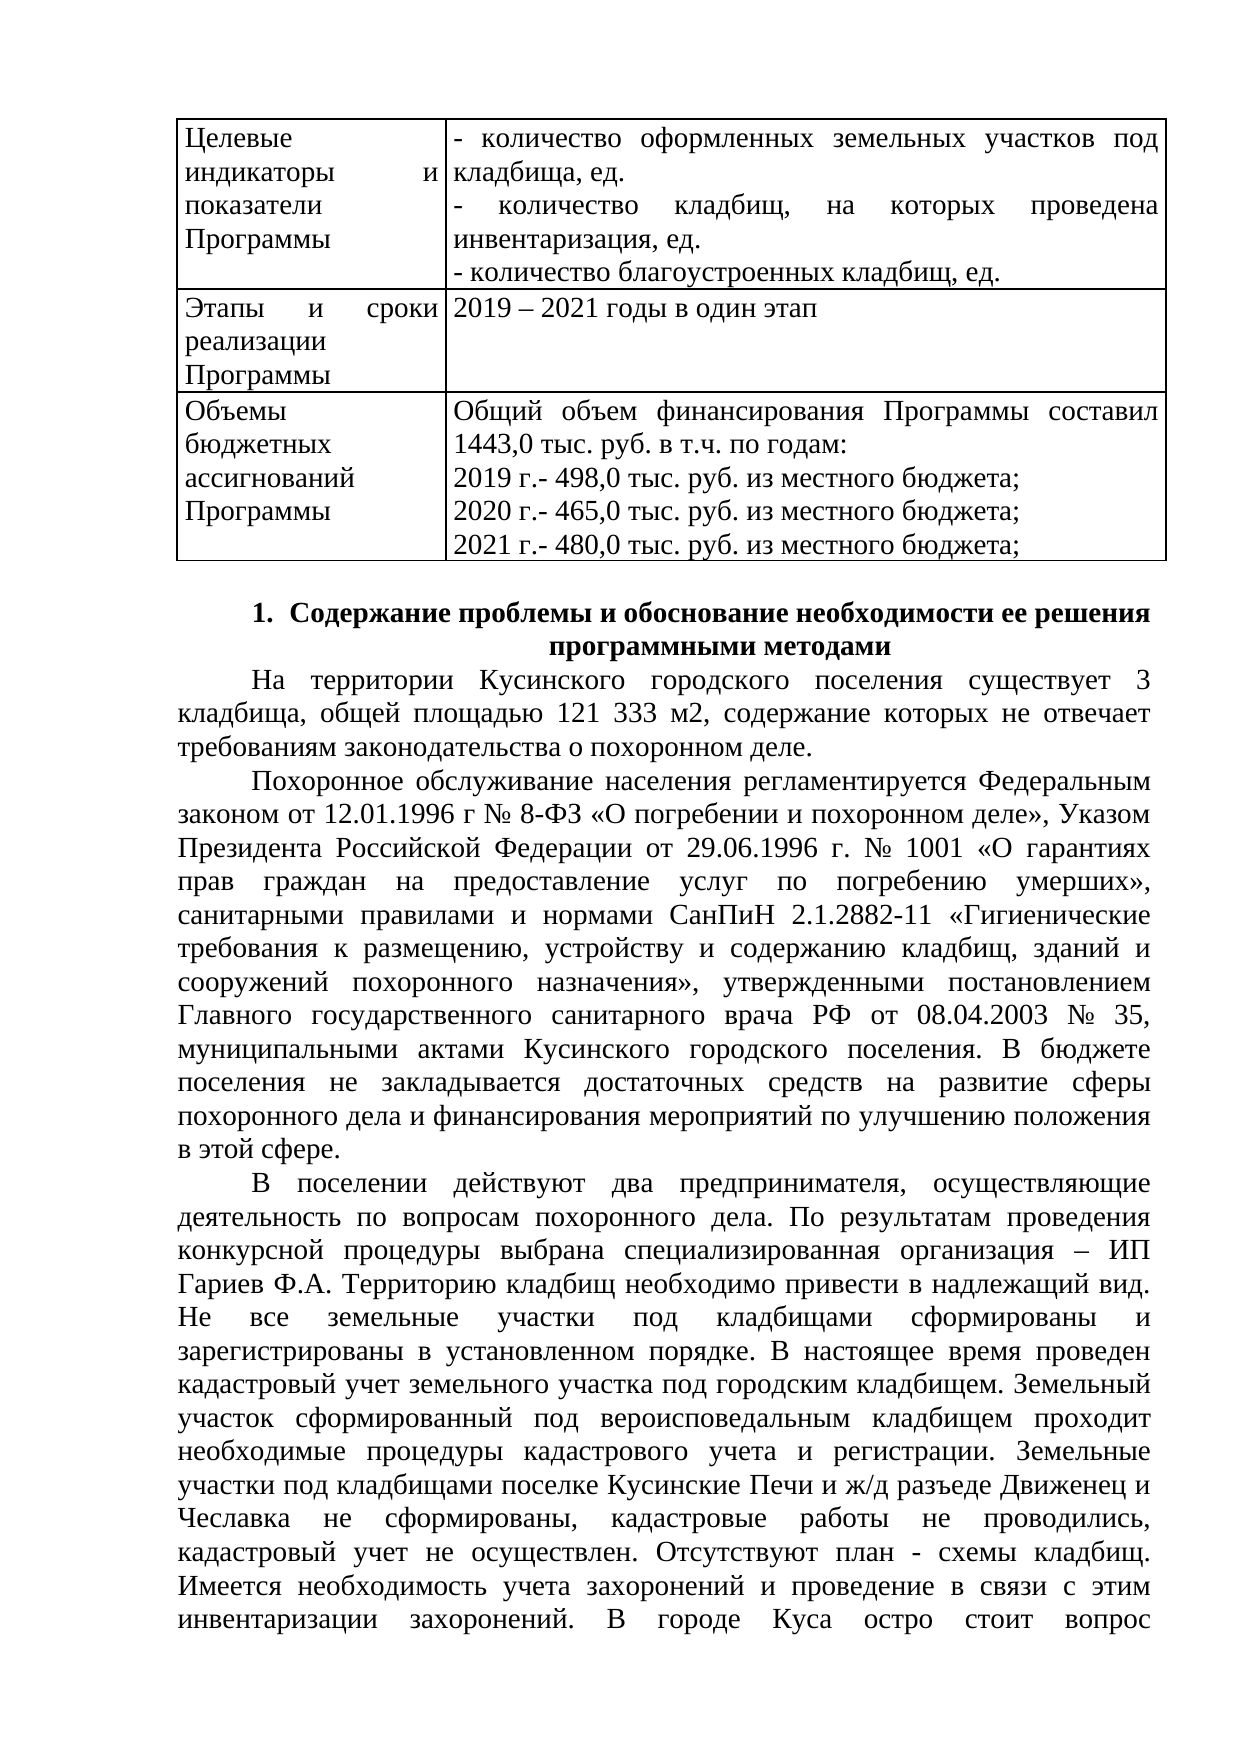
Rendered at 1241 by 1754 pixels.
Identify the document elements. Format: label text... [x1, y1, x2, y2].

text На территории Кусинского городского поселения существует 3 кладбища, общей площадью 121 333 м2, содержание которых не отвечает требованиям законодательства о похоронном деле. [177, 662, 1152, 763]
table_cell Объемы бюджетных ассигнований Программы [178, 393, 445, 560]
text Похоронное обслуживание населения регламентируется Федеральным законом от 12.01.1996 г № 8-ФЗ «О погребении и похоронном деле», Указом Президента Российской Федерации от 29.06.1996 г. № 1001 «О гарантиях прав граждан на предоставление услуг по погребению умерших», санитарными правилами и нормами СанПиН 2.1.2882-11 «Гигиенические требования к размещению, устройству и содержанию кладбищ, зданий и сооружений похоронного назначения», утвержденными постановлением Главного государственного санитарного врача РФ от 08.04.2003 № 35, муниципальными актами Кусинского городского поселения. В бюджете поселения не закладывается достаточных средств на развитие сферы похоронного дела и финансирования мероприятий по улучшению положения в этой сфере. [177, 763, 1152, 1165]
table_cell Общий объем финансирования Программы составил 1443,0 тыс. руб. в т.ч. по годам: 2019 г.- 498,0 тыс. руб. из местного бюджета; 2020 г.- 465,0 тыс. руб. из местного бюджета; 2021 г.- 480,0 тыс. руб. из местного бюджета; [447, 393, 1165, 560]
table_cell Этапы и сроки реализации Программы [178, 290, 445, 391]
table_cell 2019 – 2021 годы в один этап [447, 290, 1165, 391]
table_cell - количество оформленных земельных участков под кладбища, ед. - количество кладбищ, на которых проведена инвентаризация, ед. - количество благоустроенных кладбищ, ед. [447, 120, 1165, 288]
list Содержание проблемы и обоснование необходимости ее решения программными методами [251, 595, 1152, 662]
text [177, 1165, 1152, 1635]
table_cell Целевые индикаторы и показатели Программы [178, 120, 445, 288]
